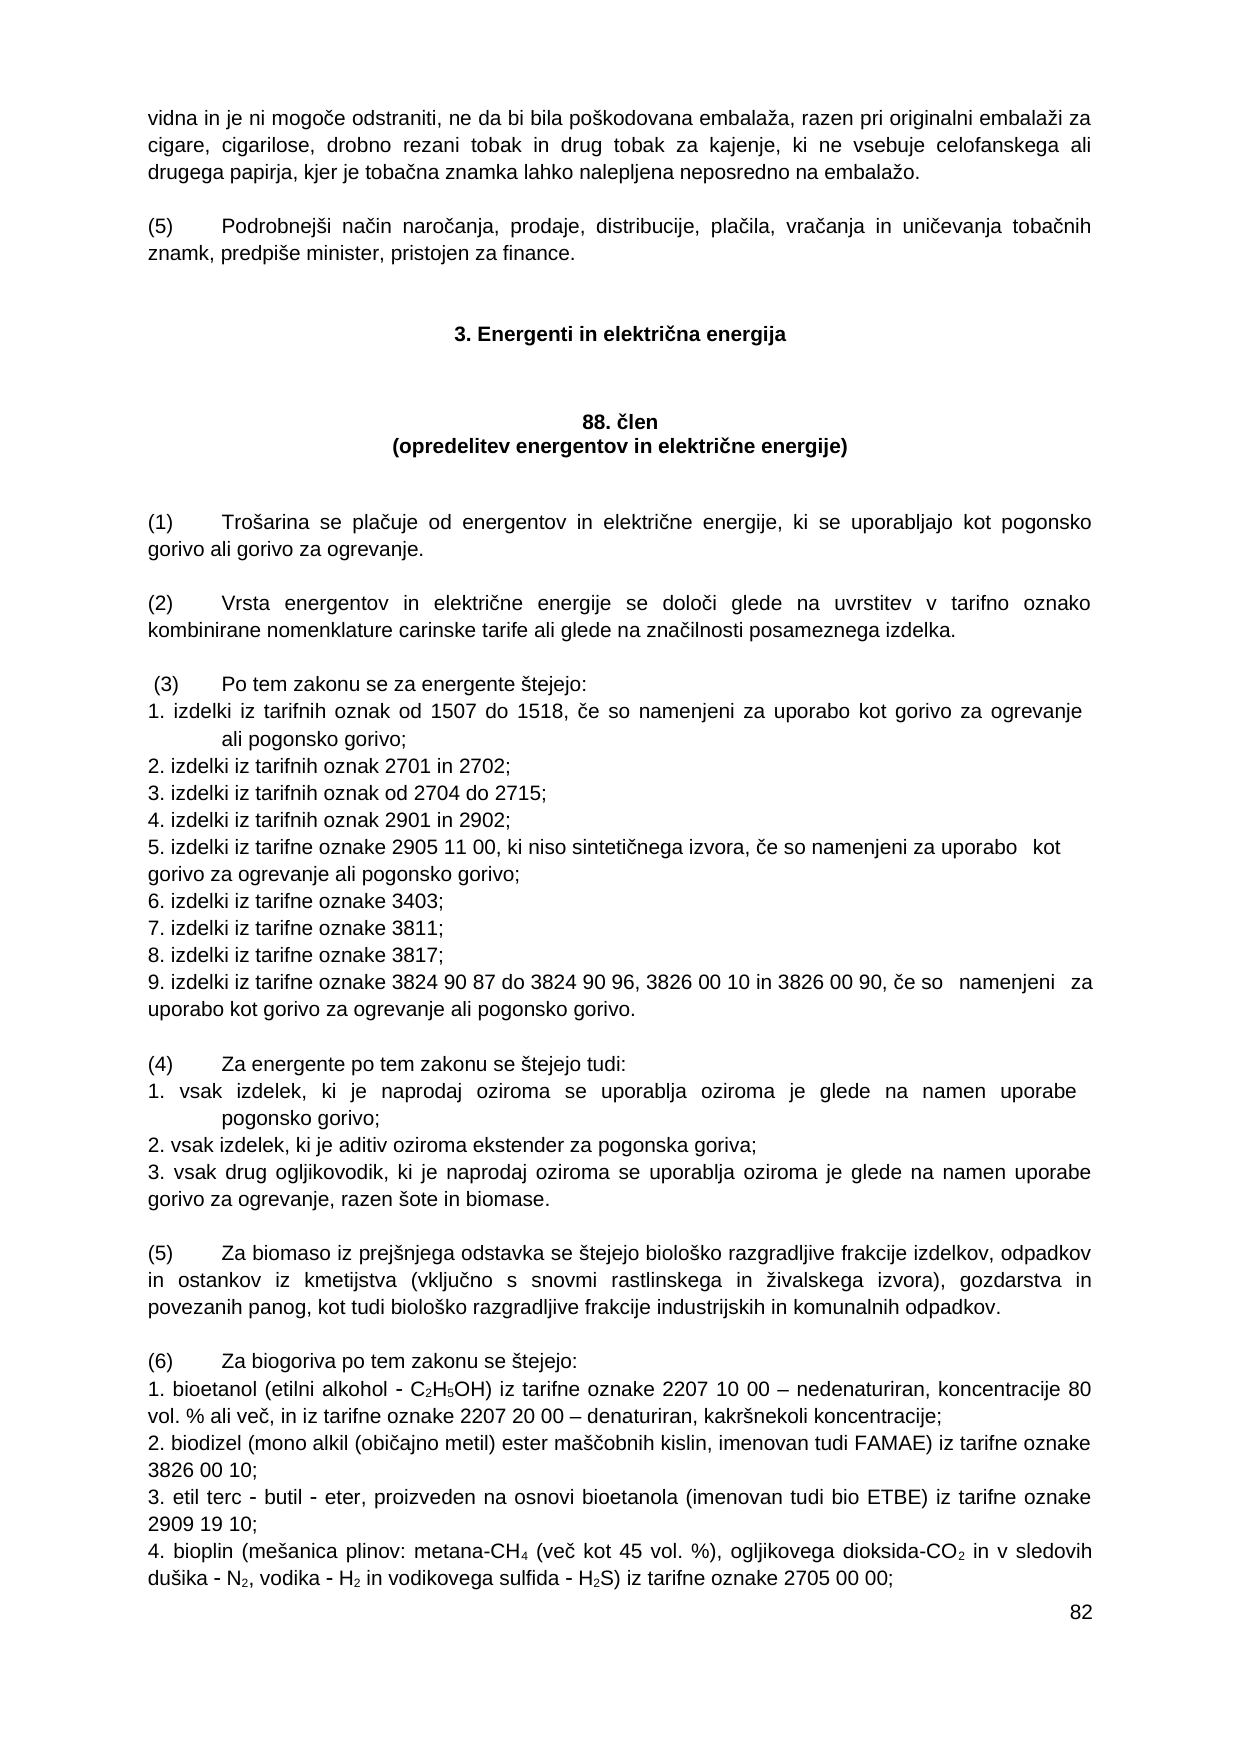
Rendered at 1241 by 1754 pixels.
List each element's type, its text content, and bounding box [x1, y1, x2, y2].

subtitle 88. člen [148, 410, 1093, 434]
text 3. izdelki iz tarifnih oznak od 2704 do 2715; [148, 778, 1093, 806]
text 4. izdelki iz tarifnih oznak 2901 in 2902; [148, 806, 1093, 833]
text (1) Trošarina se plačuje od energentov in električne energije, ki se uporabljajo kot pogonsko gorivo ali gorivo za ogrevanje. [148, 508, 1093, 562]
text (6) Za biogoriva po tem zakonu se štejejo: [148, 1347, 1093, 1374]
text 3. etil terc butil eter, proizveden na osnovi bioetanola (imenovan tudi bio ETBE) iz tarifne oznake 2909 19 10; [148, 1483, 1093, 1537]
text 3. Energenti in električna energija [148, 320, 1093, 347]
text 2. vsak izdelek, ki je aditiv oziroma ekstender za pogonska goriva; [148, 1131, 1093, 1158]
text 2. biodizel (mono alkil (običajno metil) ester maščobnih kislin, imenovan tudi FAMAE) iz tarifne oznake 3826 00 10; [148, 1428, 1093, 1483]
text (2) Vrsta energentov in električne energije se določi glede na uvrstitev v tarifno oznako kombinirane nomenklature carinske tarife ali glede na značilnosti posameznega izdelka. [148, 589, 1093, 643]
text (4) Za energente po tem zakonu se štejejo tudi: [148, 1049, 1093, 1076]
text 5. izdelki iz tarifne oznake 2905 11 00, ki niso sintetičnega izvora, če so namenjeni za uporabo kot gorivo za ogrevanje ali pogonsko gorivo; [148, 833, 1093, 887]
text 7. izdelki iz tarifne oznake 3811; [148, 914, 1093, 941]
text 6. izdelki iz tarifne oznake 3403; [148, 887, 1093, 914]
text 4. bioplin (mešanica plinov: metana-CH4 (več kot 45 vol. %), ogljikovega dioksida-CO2 in v sledovih dušika N2, vodika H2 in vodikovega sulfida H2S) iz tarifne oznake 2705 00 00; [148, 1537, 1093, 1591]
text (3) Po tem zakonu se za energente štejejo: [148, 670, 1093, 697]
text 3. vsak drug ogljikovodik, ki je naprodaj oziroma se uporablja oziroma je glede na namen uporabe gorivo za ogrevanje, razen šote in biomase. [148, 1158, 1093, 1212]
text 1. bioetanol (etilni alkohol C2H5OH) iz tarifne oznake 2207 10 00 – nedenaturiran, koncentracije 80 vol. % ali več, in iz tarifne oznake 2207 20 00 – denaturiran, kakršnekoli koncentracije; [148, 1374, 1093, 1428]
text 9. izdelki iz tarifne oznake 3824 90 87 do 3824 90 96, 3826 00 10 in 3826 00 90, če so namenjeni za uporabo kot gorivo za ogrevanje ali pogonsko gorivo. [148, 968, 1093, 1022]
text (5) Podrobnejši način naročanja, prodaje, distribucije, plačila, vračanja in uničevanja tobačnih znamk, predpiše minister, pristojen za finance. [148, 212, 1093, 266]
text 1. izdelki iz tarifnih oznak od 1507 do 1518, če so namenjeni za uporabo kot gorivo za ogrevanje ali pogonsko gorivo; [148, 697, 1093, 751]
text 2. izdelki iz tarifnih oznak 2701 in 2702; [148, 751, 1093, 778]
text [148, 103, 1093, 185]
subtitle (opredelitev energentov in električne energije) [148, 434, 1093, 458]
text 8. izdelki iz tarifne oznake 3817; [148, 941, 1093, 968]
text 1. vsak izdelek, ki je naprodaj oziroma se uporablja oziroma je glede na namen uporabe pogonsko gorivo; [148, 1076, 1093, 1131]
text (5) Za biomaso iz prejšnjega odstavka se štejejo biološko razgradljive frakcije izdelkov, odpadkov in ostankov iz kmetijstva (vključno s snovmi rastlinskega in živalskega izvora), gozdarstva in povezanih panog, kot tudi biološko razgradljive frakcije industrijskih in komunalnih odpadkov. [148, 1239, 1093, 1320]
